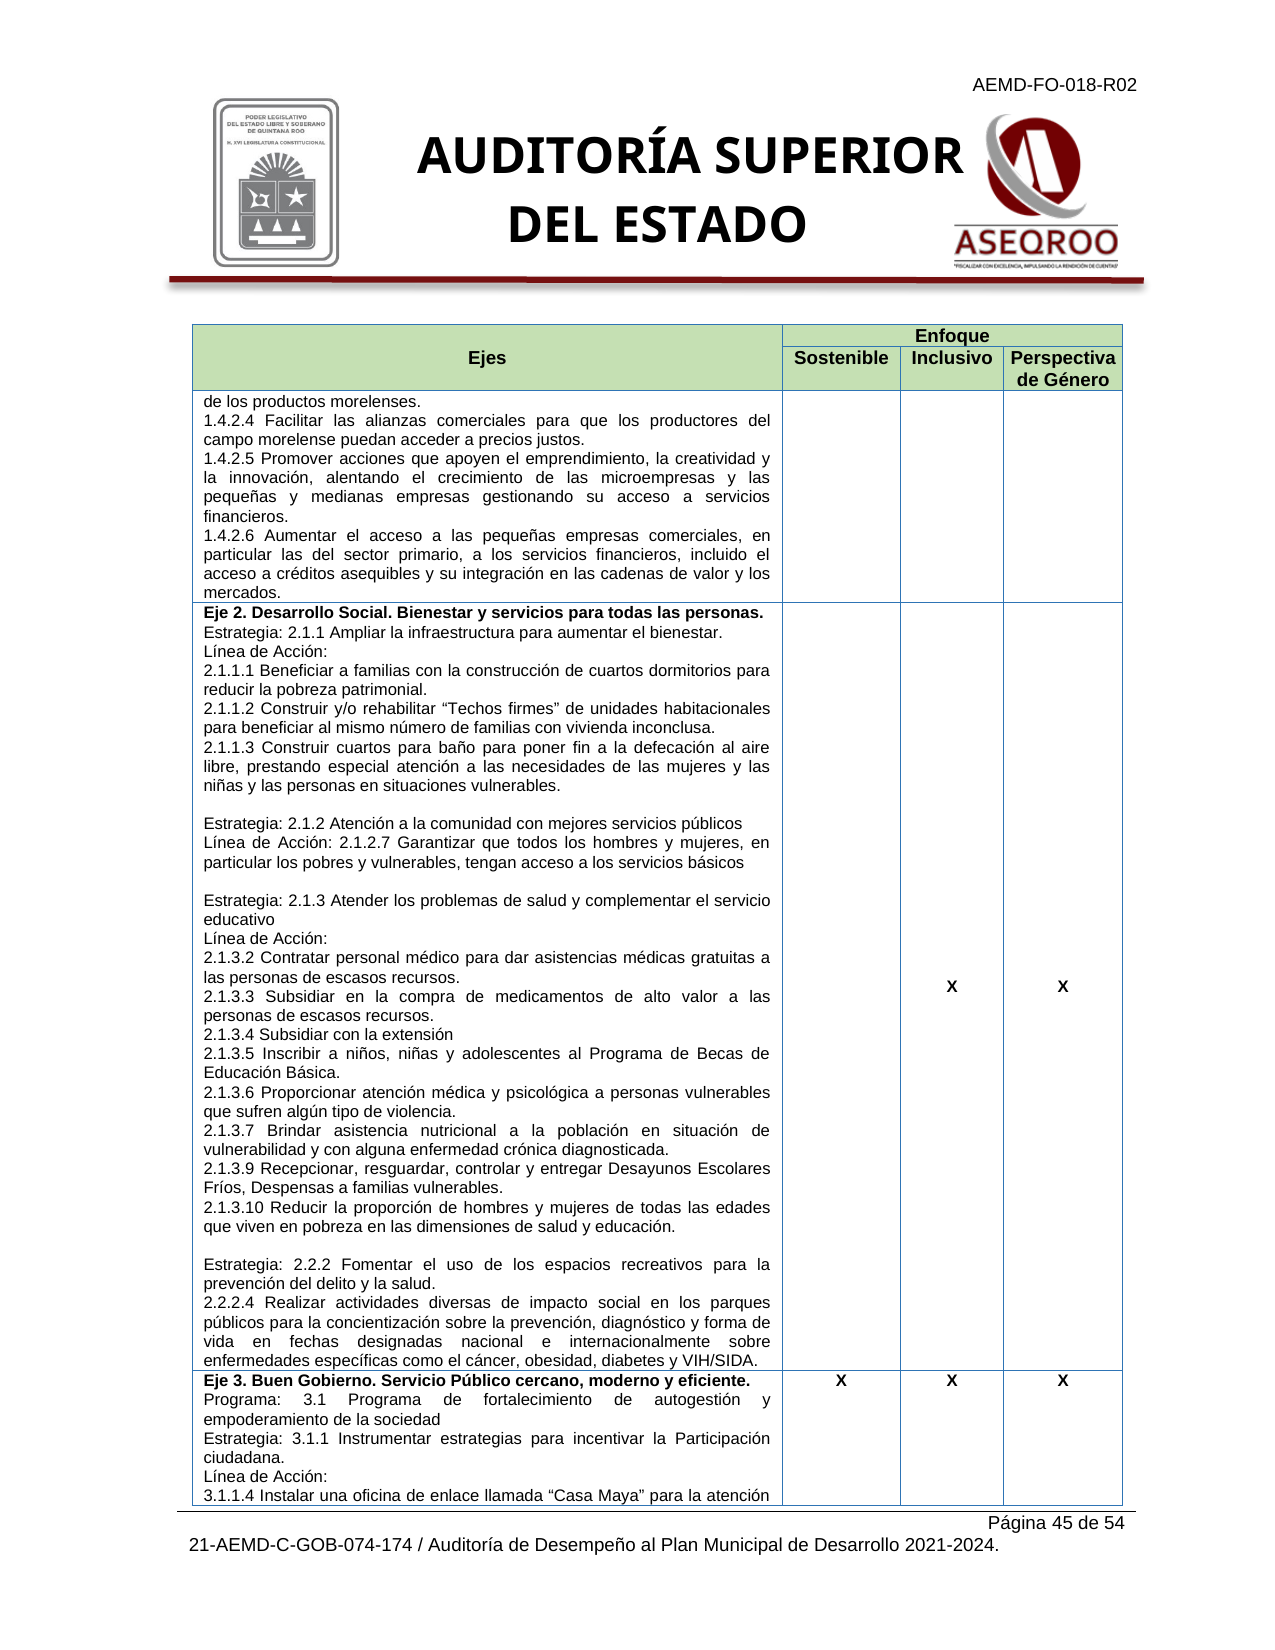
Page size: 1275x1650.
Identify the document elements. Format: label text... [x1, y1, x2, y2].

table_header Ejes [193, 325, 782, 390]
table_cell Perspectiva de Género [1004, 347, 1122, 390]
table_cell Sostenible [783, 347, 900, 390]
table_cell X [1004, 391, 1122, 602]
table_cell X [1004, 1371, 1122, 1505]
table_cell [783, 603, 900, 1370]
table_header Enfoque [783, 325, 1122, 346]
table_cell Eje 2. Desarrollo Social. Bienestar y servicios para todas las personas. Estrategia: 2.1.1 Ampliar la infraestructura para aumentar el bienestar. Línea de Acción: 2.1.1.1 Beneficiar a familias con la construcción de cuartos dormitorios para reducir la pobreza patrimonial. 2.1.1.2 Construir y/o rehabilitar “Techos firmes” de unidades habitacionales para beneficiar al mismo número de familias con vivienda inconclusa. 2.1.1.3 Construir cuartos para baño para poner fin a la defecación al aire libre, prestando especial atención a las necesidades de las mujeres y las niñas y las personas en situaciones vulnerables. Estrategia: 2.1.2 Atención a la comunidad con mejores servicios públicos Línea de Acción: 2.1.2.7 Garantizar que todos los hombres y mujeres, en particular los pobres y vulnerables, tengan acceso a los servicios básicos Estrategia: 2.1.3 Atender los problemas de salud y complementar el servicio educativo Línea de Acción: 2.1.3.2 Contratar personal médico para dar asistencias médicas gratuitas a las personas de escasos recursos. 2.1.3.3 Subsidiar en la compra de medicamentos de alto valor a las personas de escasos recursos. 2.1.3.4 Subsidiar con la extensión 2.1.3.5 Inscribir a niños, niñas y adolescentes al Programa de Becas de Educación Básica. 2.1.3.6 Proporcionar atención médica y psicológica a personas vulnerables que sufren algún tipo de violencia. 2.1.3.7 Brindar asistencia nutricional a la población en situación de vulnerabilidad y con alguna enfermedad crónica diagnosticada. 2.1.3.9 Recepcionar, resguardar, controlar y entregar Desayunos Escolares Fríos, Despensas a familias vulnerables. 2.1.3.10 Reducir la proporción de hombres y mujeres de todas las edades que viven en pobreza en las dimensiones de salud y educación. Estrategia: 2.2.2 Fomentar el uso de los espacios recreativos para la prevención del delito y la salud. 2.2.2.4 Realizar actividades diversas de impacto social en los parques públicos para la concientización sobre la prevención, diagnóstico y forma de vida en fechas designadas nacional e internacionalmente sobre enfermedades específicas como el cáncer, obesidad, diabetes y VIH/SIDA. [193, 603, 782, 1370]
table_cell Inclusivo [901, 347, 1003, 390]
table_cell X [901, 1371, 1003, 1505]
table_cell X [901, 391, 1003, 602]
table_cell X [783, 1371, 900, 1505]
table_cell X [783, 391, 900, 602]
table_cell X [1004, 603, 1122, 1370]
picture [210, 95, 340, 268]
picture [954, 114, 1118, 269]
table_cell X [901, 603, 1003, 1370]
